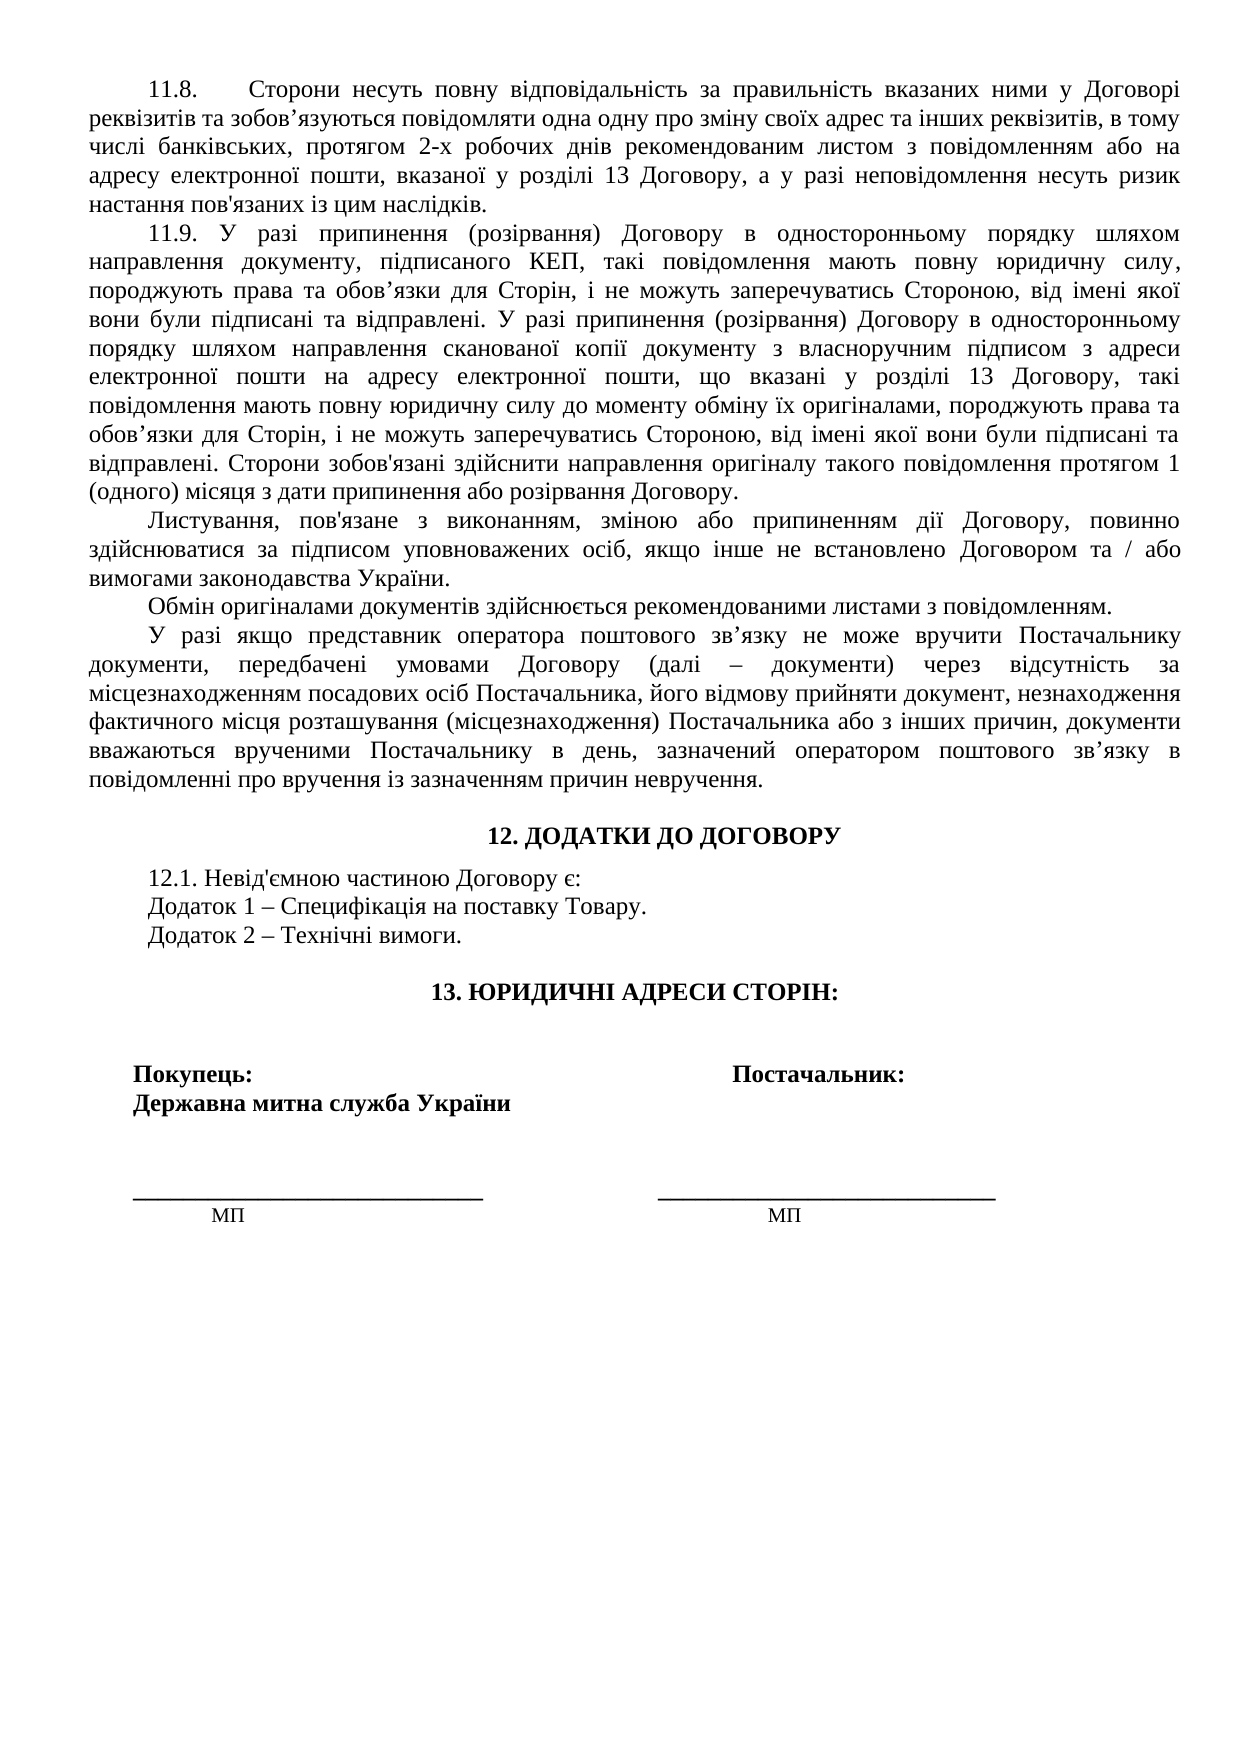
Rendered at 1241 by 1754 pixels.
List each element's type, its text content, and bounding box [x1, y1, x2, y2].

text Листування, пов'язане з виконанням, зміною або припиненням дії Договору, повинно здійснюватися за підписом уповноважених осіб, якщо інше не встановлено Договором та / або вимогами законодавства України. [88, 505, 1181, 591]
text 11.9. У разі припинення (розірвання) Договору в односторонньому порядку шляхом направлення документу, підписаного КЕП, такі повідомлення мають повну юридичну силу, породжують права та обов’язки для Сторін, і не можуть заперечуватись Стороною, від імені якої вони були підписані та відправлені. У разі припинення (розірвання) Договору в односторонньому порядку шляхом направлення сканованої копії документу з власноручним підписом з адреси електронної пошти на адресу електронної пошти, що вказані у розділі 13 Договору, такі повідомлення мають повну юридичну силу до моменту обміну їх оригіналами, породжують права та обов’язки для Сторін, і не можуть заперечуватись Стороною, від імені якої вони були підписані та відправлені. Сторони зобов'язані здійснити направлення оригіналу такого повідомлення протягом 1 (одного) місяця з дати припинення або розірвання Договору. [88, 218, 1181, 505]
text Обмін оригіналами документів здійснюється рекомендованими листами з повідомленням. [88, 591, 1181, 620]
text 12. ДОДАТКИ ДО ДОГОВОРУ [88, 821, 1181, 850]
table_header Постачальник: ___________________________ МП [647, 1059, 1172, 1227]
text 12.1. Невід'ємною частиною Договору є: [88, 863, 1181, 891]
text 13. Юридичні адреси сторін: [88, 977, 1181, 1006]
text У разі якщо представник оператора поштового зв’язку не може вручити Постачальнику документи, передбачені умовами Договору (далі – документи) через відсутність за місцезнаходженням посадових осіб Постачальника, його відмову прийняти документ, незнаходження фактичного місця розташування (місцезнаходження) Постачальника або з інших причин, документи вважаються врученими Постачальнику в день, зазначений оператором поштового зв’язку в повідомленні про вручення із зазначенням причин невручення. [88, 620, 1181, 793]
text 11.8. Сторони несуть повну відповідальність за правильність вказаних ними у Договорі реквізитів та зобов’язуються повідомляти одна одну про зміну своїх адрес та інших реквізитів, в тому числі банківських, протягом 2-х робочих днів рекомендованим листом з повідомленням або на адресу електронної пошти, вказаної у розділі 13 Договору, а у разі неповідомлення несуть ризик настання пов'язаних із цим наслідків. [88, 74, 1181, 218]
text Додаток 2 – Технічні вимоги. [88, 920, 1181, 949]
table_header Покупець: Державна митна служба України ____________________________ МП [122, 1059, 647, 1227]
text Додаток 1 – Специфікація на поставку Товару. [88, 891, 1181, 920]
